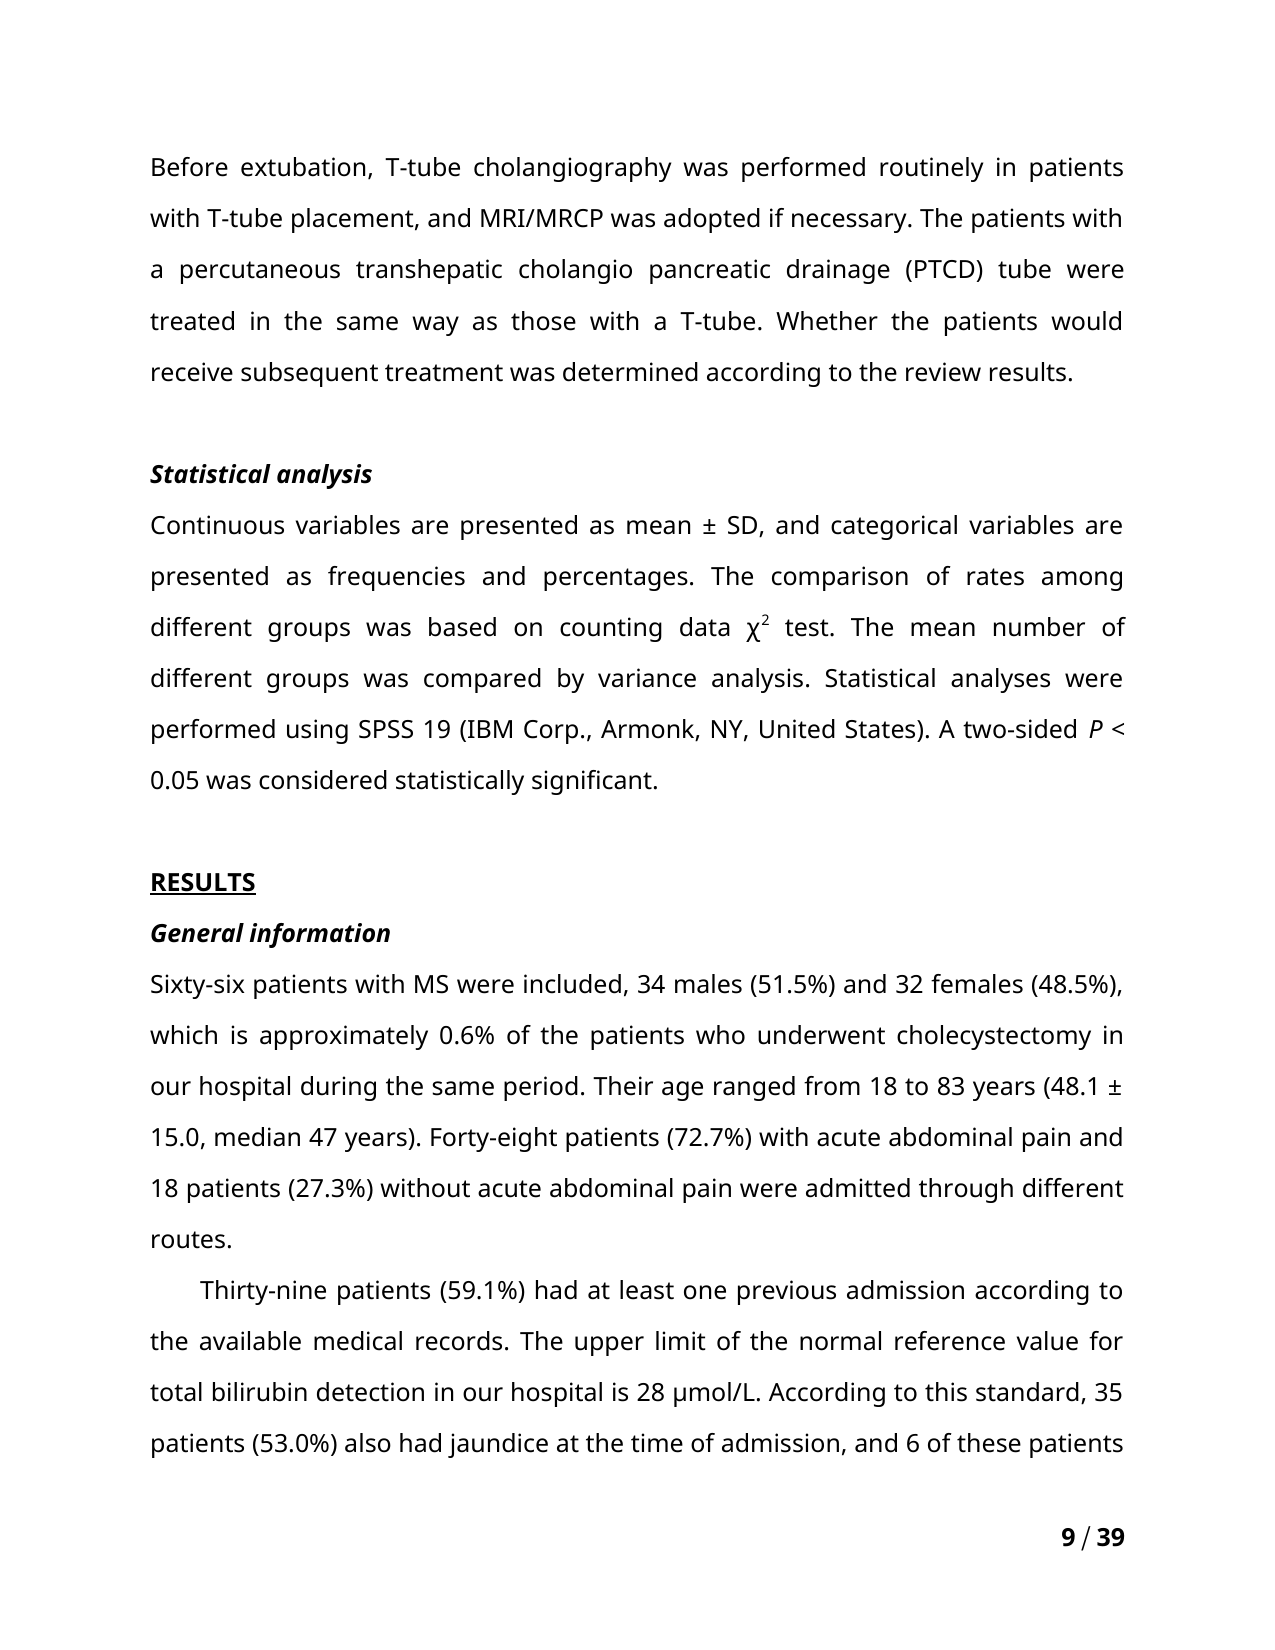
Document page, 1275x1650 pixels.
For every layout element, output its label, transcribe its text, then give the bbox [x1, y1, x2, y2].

text RESULTS [150, 864, 1125, 899]
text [150, 150, 1125, 388]
text General information [150, 916, 1125, 950]
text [150, 1273, 1125, 1460]
text Continuous variables are presented as mean ± SD, and categorical variables are presented as frequencies and percentages. The comparison of rates among different groups was based on counting data χ2 test. The mean number of different groups was compared by variance analysis. Statistical analyses were performed using SPSS 19 (IBM Corp., Armonk, NY, United States). A two-sided P < 0.05 was considered statistically significant. [150, 507, 1125, 797]
text Sixty-six patients with MS were included, 34 males (51.5%) and 32 females (48.5%), which is approximately 0.6% of the patients who underwent cholecystectomy in our hospital during the same period. Their age ranged from 18 to 83 years (48.1 ± 15.0, median 47 years). Forty-eight patients (72.7%) with acute abdominal pain and 18 patients (27.3%) without acute abdominal pain were admitted through different routes. [150, 967, 1125, 1256]
text Statistical analysis [150, 456, 1125, 490]
